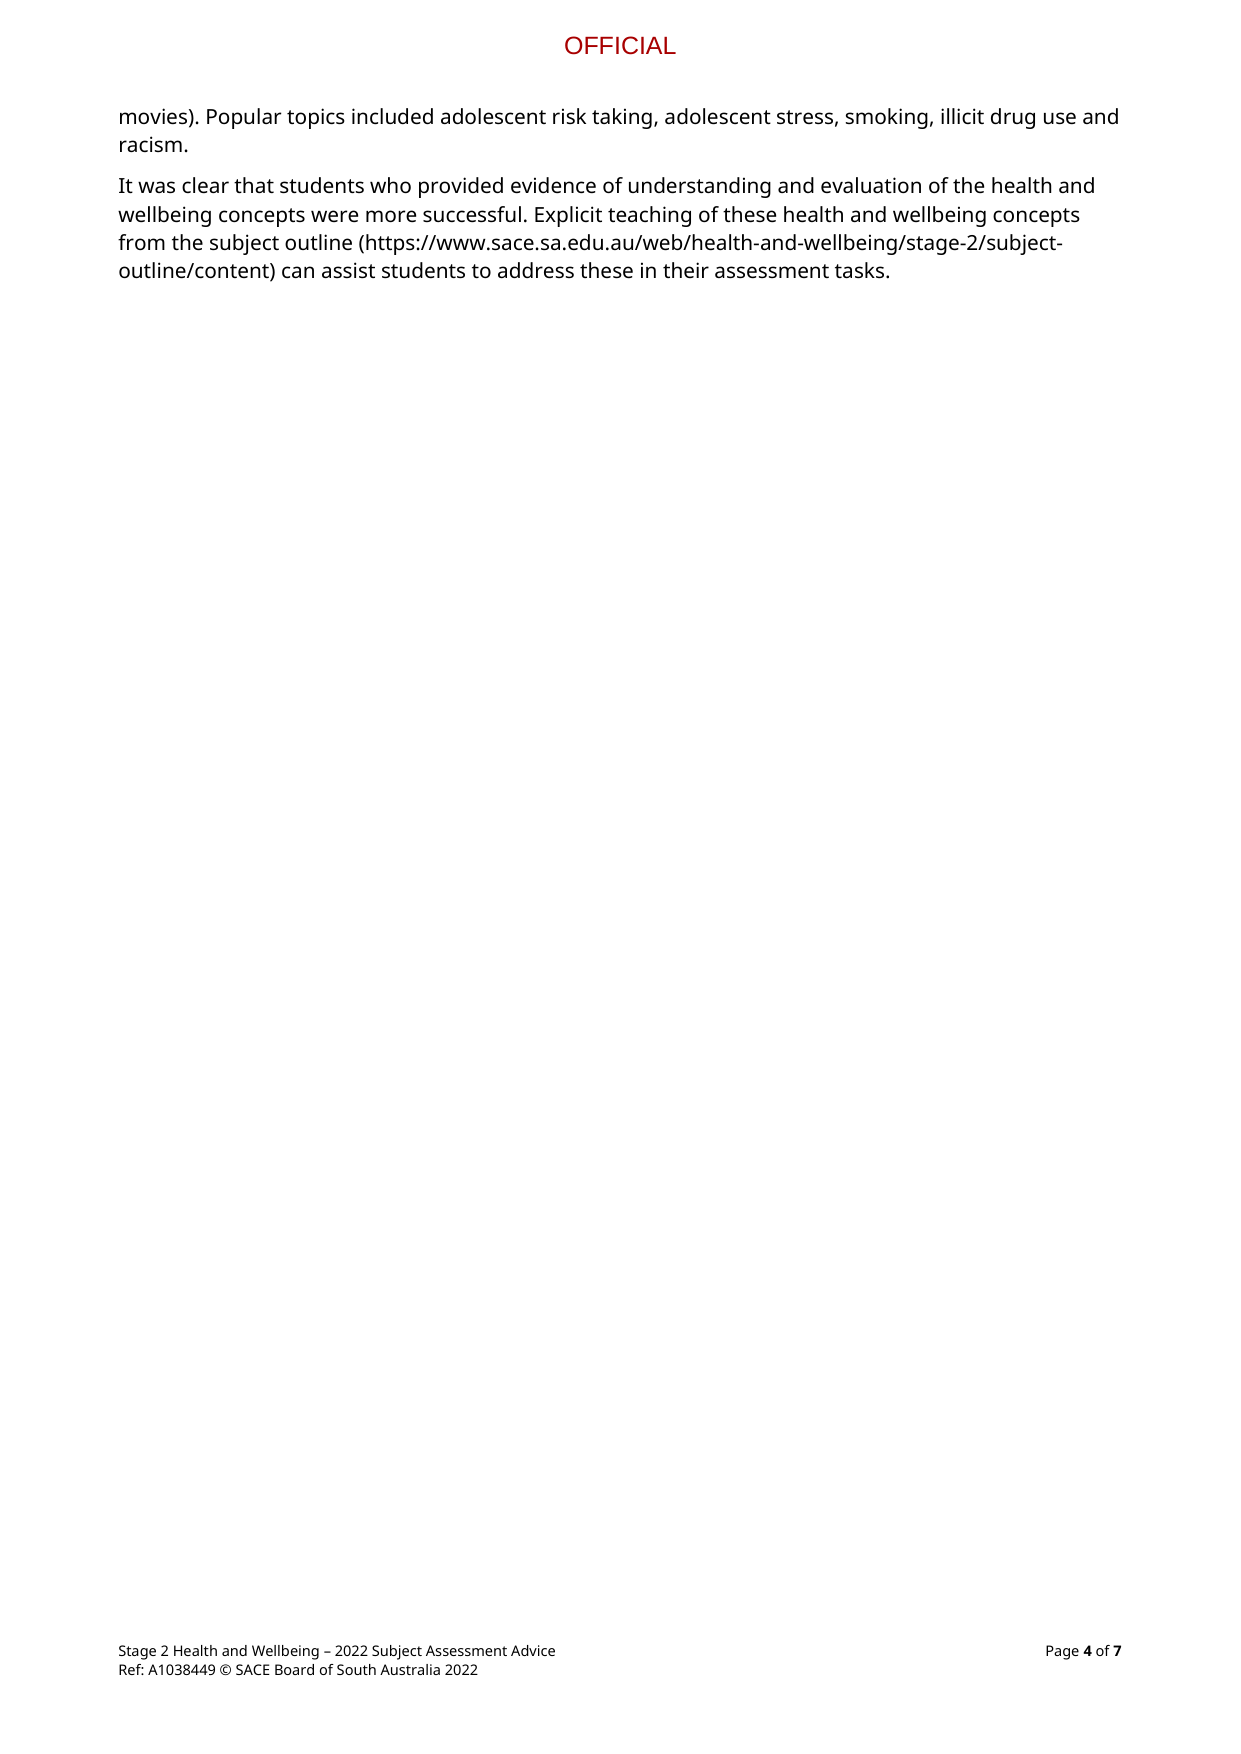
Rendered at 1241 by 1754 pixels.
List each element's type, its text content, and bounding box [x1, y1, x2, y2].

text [118, 102, 1122, 159]
text It was clear that students who provided evidence of understanding and evaluation of the health and wellbeing concepts were more successful. Explicit teaching of these health and wellbeing concepts from the subject outline (https://www.sace.sa.edu.au/web/health-and-wellbeing/stage-2/subject-outline/content) can assist students to address these in their assessment tasks. [118, 171, 1122, 285]
